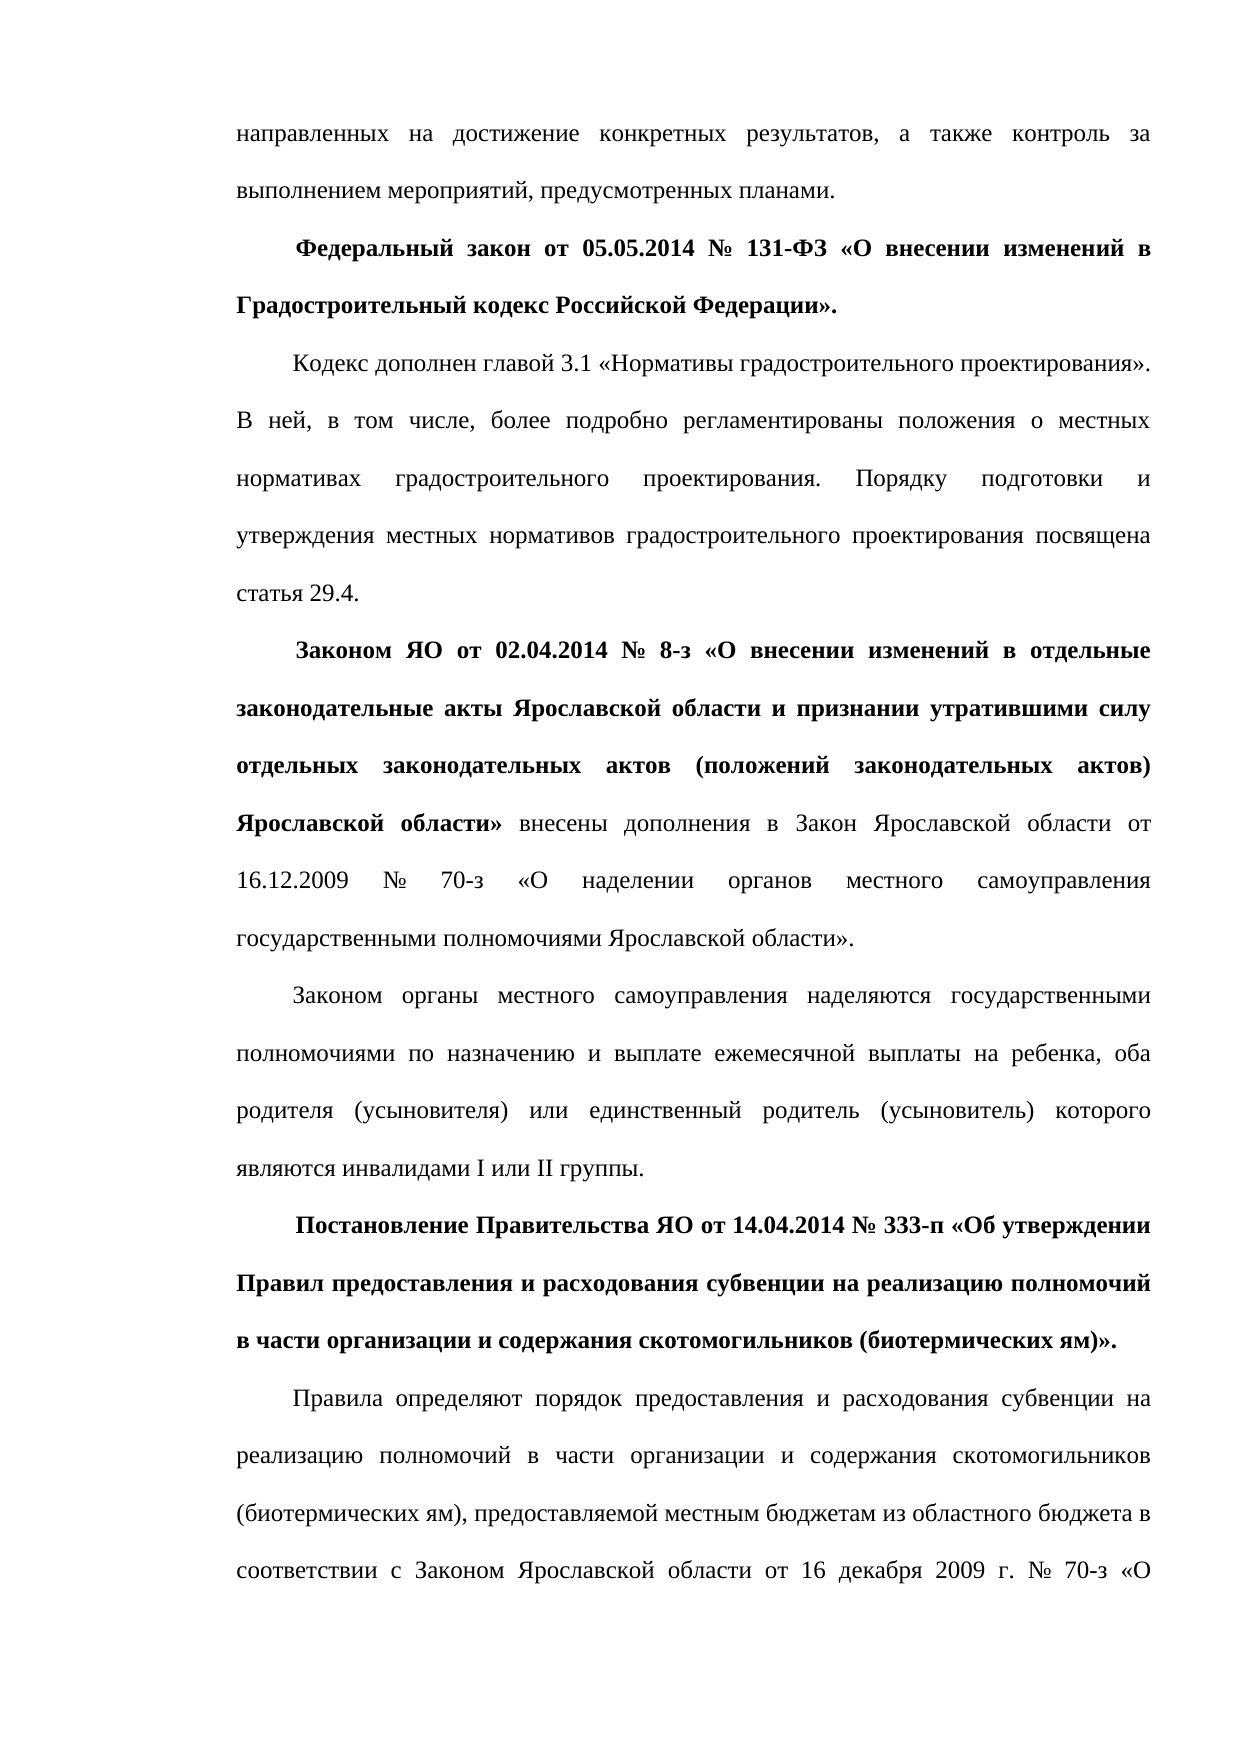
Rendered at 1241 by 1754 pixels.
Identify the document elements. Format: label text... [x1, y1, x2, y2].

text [236, 1383, 1152, 1584]
text Законом ЯО от 02.04.2014 № 8-з «О внесении изменений в отдельные законодательные акты Ярославской области и признании утратившими силу отдельных законодательных актов (положений законодательных актов) Ярославской области» внесены дополнения в Закон Ярославской области от 16.12.2009 № 70-з «О наделении органов местного самоуправления государственными полномочиями Ярославской области». [236, 636, 1152, 952]
text Законом органы местного самоуправления наделяются государственными полномочиями по назначению и выплате ежемесячной выплаты на ребенка, оба родителя (усыновителя) или единственный родитель (усыновитель) которого являются инвалидами I или II группы. [236, 981, 1152, 1182]
text Кодекс дополнен главой 3.1 «Нормативы градостроительного проектирования». В ней, в том числе, более подробно регламентированы положения о местных нормативах градостроительного проектирования. Порядку подготовки и утверждения местных нормативов градостроительного проектирования посвящена статья 29.4. [236, 348, 1152, 607]
text Постановление Правительства ЯО от 14.04.2014 № 333-п «Об утверждении Правил предоставления и расходования субвенции на реализацию полномочий в части организации и содержания скотомогильников (биотермических ям)». [236, 1211, 1152, 1354]
text Федеральный закон от 05.05.2014 № 131-ФЗ «О внесении изменений в Градостроительный кодекс Российской Федерации». [236, 233, 1152, 319]
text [236, 118, 1152, 204]
